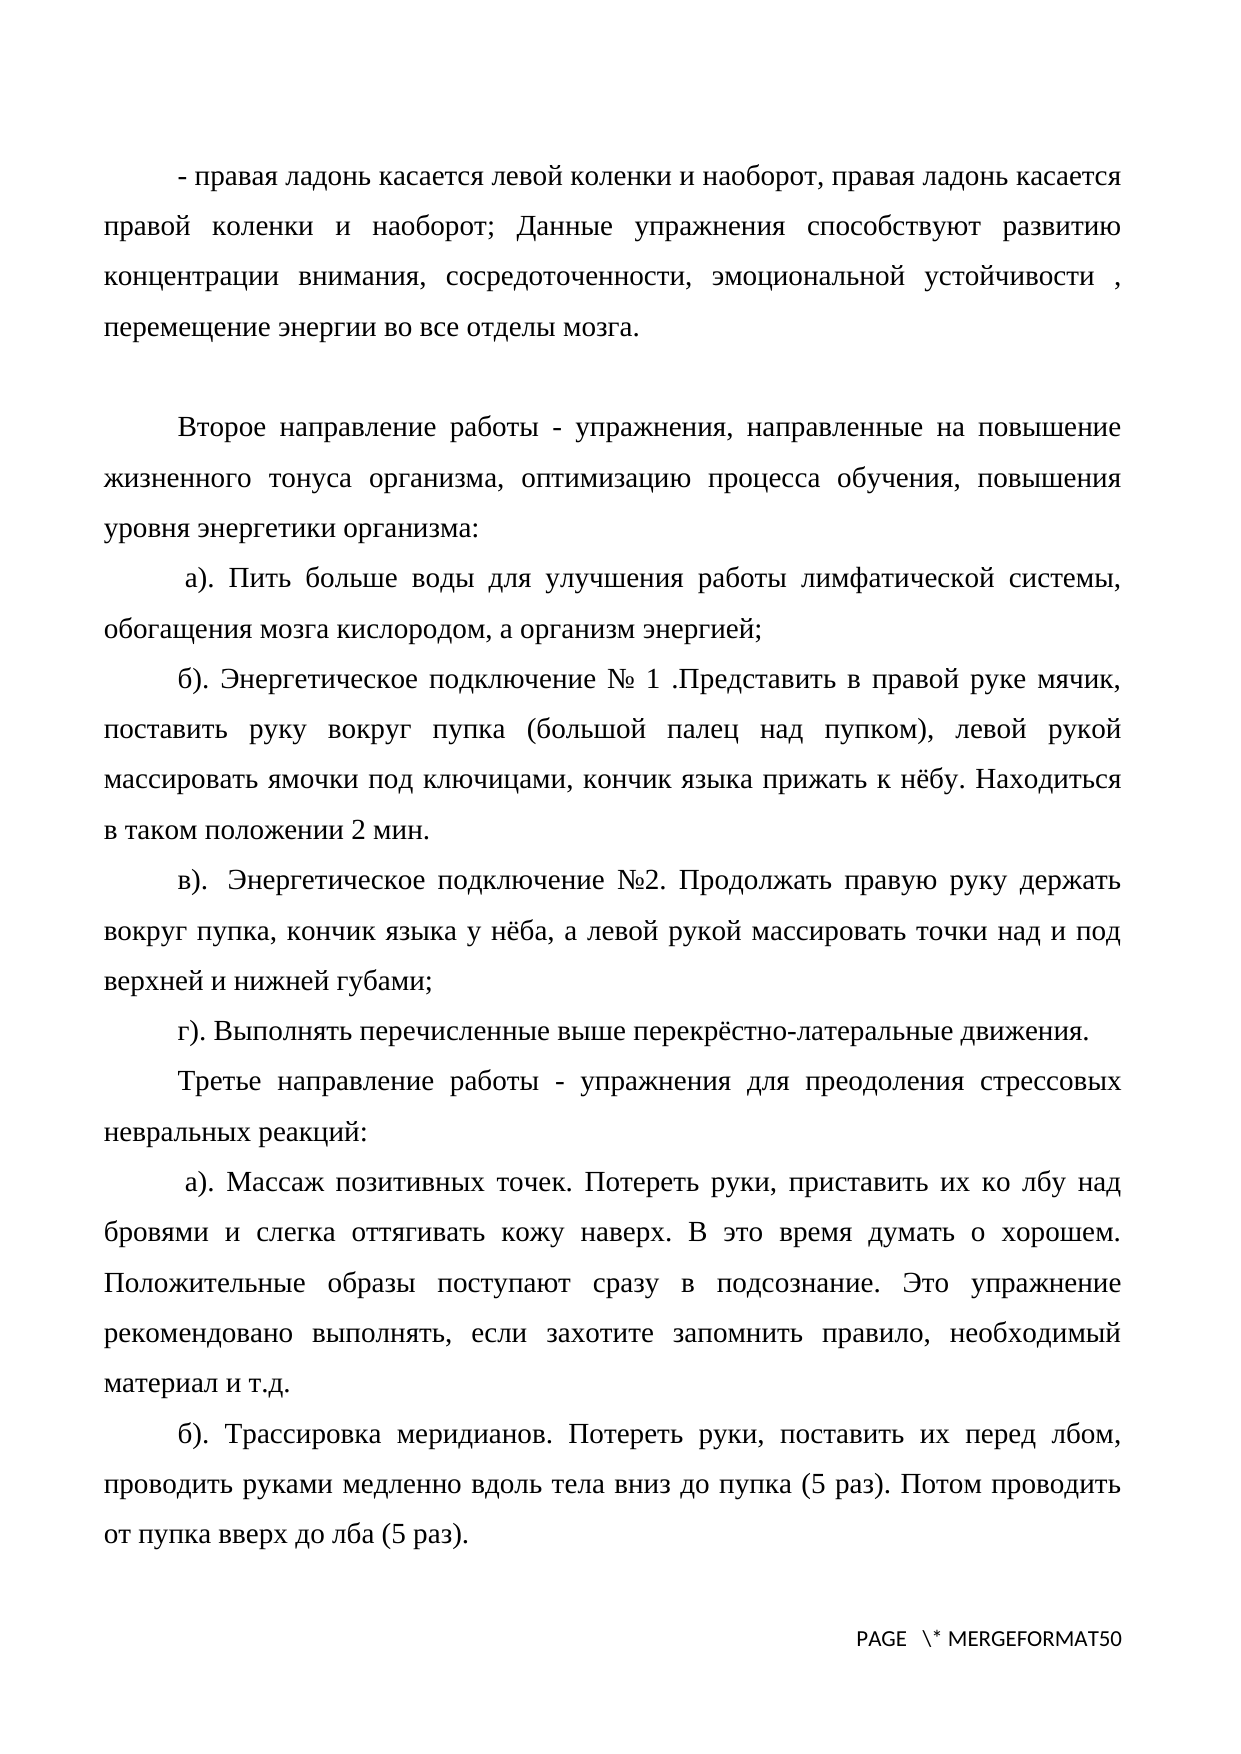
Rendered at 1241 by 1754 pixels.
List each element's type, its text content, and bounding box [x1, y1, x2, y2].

text а). Массаж позитивных точек. Потереть руки, приставить их ко лбу над бровями и слегка оттягивать кожу наверх. В это время думать о хорошем. Положительные образы поступают сразу в подсознание. Это упражнение рекомендовано выполнять, если захотите запомнить правило, необходимый материал и т.д. [103, 1164, 1122, 1399]
text г). Выполнять перечисленные выше перекрёстно-латеральные движения. [103, 1013, 1122, 1047]
text Третье направление работы - упражнения для преодоления стрессовых невральных реакций: [103, 1063, 1122, 1147]
text в). Энергетическое подключение №2. Продолжать правую руку держать вокруг пупка, кончик языка у нёба, а левой рукой массировать точки над и под верхней и нижней губами; [103, 862, 1122, 996]
text б). Трассировка меридианов. Потереть руки, поставить их перед лбом, проводить руками медленно вдоль тела вниз до пупка (5 раз). Потом проводить от пупка вверх до лба (5 раз). [103, 1416, 1122, 1550]
text - правая ладонь касается левой коленки и наоборот, правая ладонь касается правой коленки и наоборот; Данные упражнения способствуют развитию концентрации внимания, сосредоточенности, эмоциональной устойчивости , перемещение энергии во все отделы мозга. [103, 158, 1122, 342]
text б). Энергетическое подключение № 1 .Представить в правой руке мячик, поставить руку вокруг пупка (большой палец над пупком), левой рукой массировать ямочки под ключицами, кончик языка прижать к нёбу. Находиться в таком положении 2 мин. [103, 661, 1122, 846]
text а). Пить больше воды для улучшения работы лимфатической системы, обогащения мозга кислородом, а организм энергией; [103, 560, 1122, 644]
text Второе направление работы - упражнения, направленные на повышение жизненного тонуса организма, оптимизацию процесса обучения, повышения уровня энергетики организма: [103, 409, 1122, 544]
